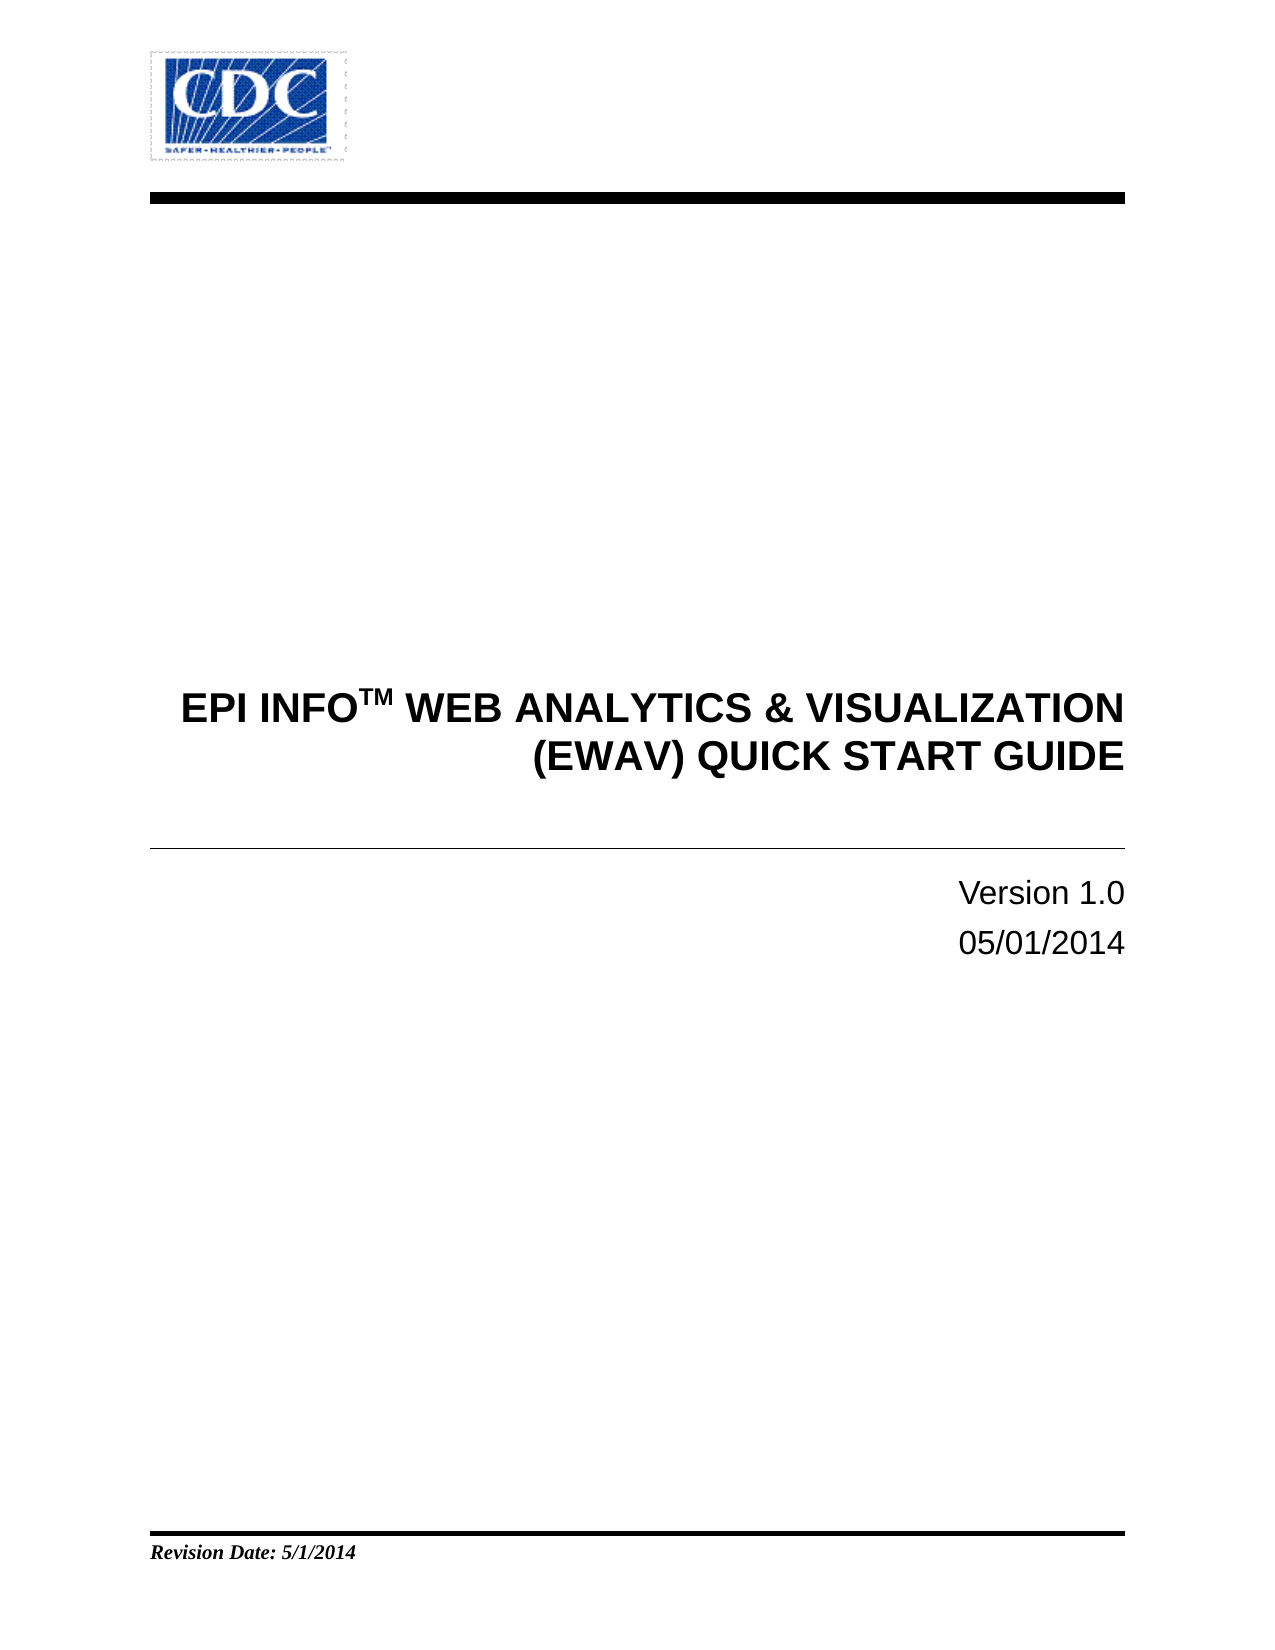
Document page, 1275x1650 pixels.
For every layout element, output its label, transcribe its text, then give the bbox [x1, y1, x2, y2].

subtitle Version 1.0 [150, 861, 1125, 911]
title Epi INfotm WEb Analytics & visualization (EWAV) quick start guide [150, 683, 1125, 779]
subtitle 05/01/2014 [150, 911, 1125, 961]
picture [150, 51, 347, 161]
